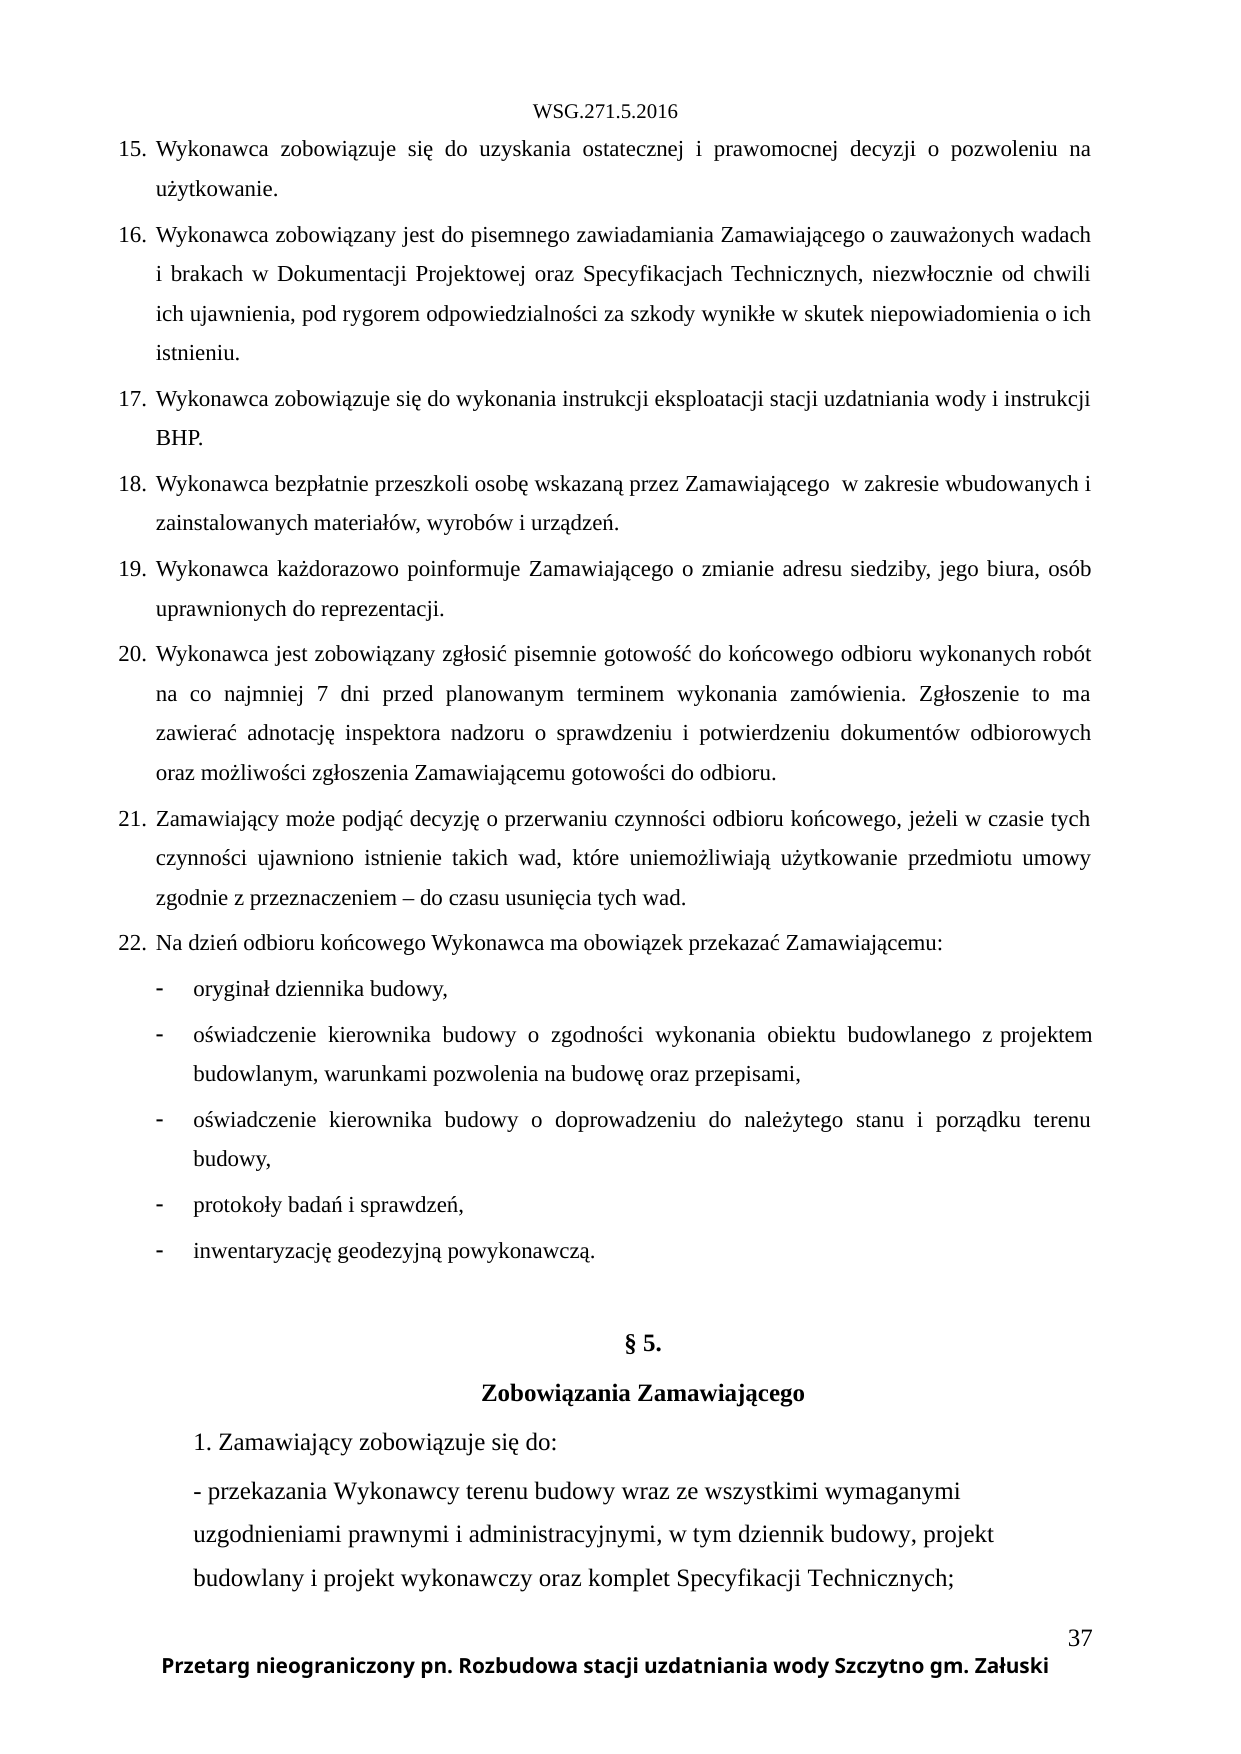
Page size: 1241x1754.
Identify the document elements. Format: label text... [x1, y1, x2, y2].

list Wykonawca bezpłatnie przeszkoli osobę wskazaną przez Zamawiającego w zakresie wbudowanych i zainstalowanych materiałów, wyrobów i urządzeń. [118, 470, 1093, 536]
text - przekazania Wykonawcy terenu budowy wraz ze wszystkimi wymaganymi uzgodnieniami prawnymi i administracyjnymi, w tym dziennik budowy, projekt budowlany i projekt wykonawczy oraz komplet Specyfikacji Technicznych; [193, 1476, 1093, 1591]
text 1. Zamawiający zobowiązuje się do: [193, 1427, 1093, 1456]
list Wykonawca jest zobowiązany zgłosić pisemnie gotowość do końcowego odbioru wykonanych robót na co najmniej 7 dni przed planowanym terminem wykonania zamówienia. Zgłoszenie to ma zawierać adnotację inspektora nadzoru o sprawdzeniu i potwierdzeniu dokumentów odbiorowych oraz możliwości zgłoszenia Zamawiającemu gotowości do odbioru. [118, 640, 1093, 785]
list Zamawiający może podjąć decyzję o przerwaniu czynności odbioru końcowego, jeżeli w czasie tych czynności ujawniono istnienie takich wad, które uniemożliwiają użytkowanie przedmiotu umowy zgodnie z przeznaczeniem – do czasu usunięcia tych wad. [118, 804, 1093, 910]
list Wykonawca każdorazowo poinformuje Zamawiającego o zmianie adresu siedziby, jego biura, osób uprawnionych do reprezentacji. [118, 555, 1093, 621]
list Wykonawca zobowiązuje się do uzyskania ostatecznej i prawomocnej decyzji o pozwoleniu na użytkowanie. [118, 135, 1093, 201]
text § 5. [193, 1328, 1093, 1357]
list protokoły badań i sprawdzeń, [156, 1191, 1093, 1217]
text Zobowiązania Zamawiającego [193, 1378, 1093, 1406]
list Na dzień odbioru końcowego Wykonawca ma obowiązek przekazać Zamawiającemu: [118, 929, 1093, 956]
list oświadczenie kierownika budowy o zgodności wykonania obiektu budowlanego z projektem budowlanym, warunkami pozwolenia na budowę oraz przepisami, [156, 1021, 1093, 1087]
list Wykonawca zobowiązuje się do wykonania instrukcji eksploatacji stacji uzdatniania wody i instrukcji BHP. [118, 385, 1093, 451]
list Wykonawca zobowiązany jest do pisemnego zawiadamiania Zamawiającego o zauważonych wadach i brakach w Dokumentacji Projektowej oraz Specyfikacjach Technicznych, niezwłocznie od chwili ich ujawnienia, pod rygorem odpowiedzialności za szkody wynikłe w skutek niepowiadomienia o ich istnieniu. [118, 221, 1093, 365]
list oryginał dziennika budowy, [156, 975, 1093, 1001]
list oświadczenie kierownika budowy o doprowadzeniu do należytego stanu i porządku terenu budowy, [156, 1106, 1093, 1172]
list inwentaryzację geodezyjną powykonawczą. [156, 1237, 1093, 1263]
